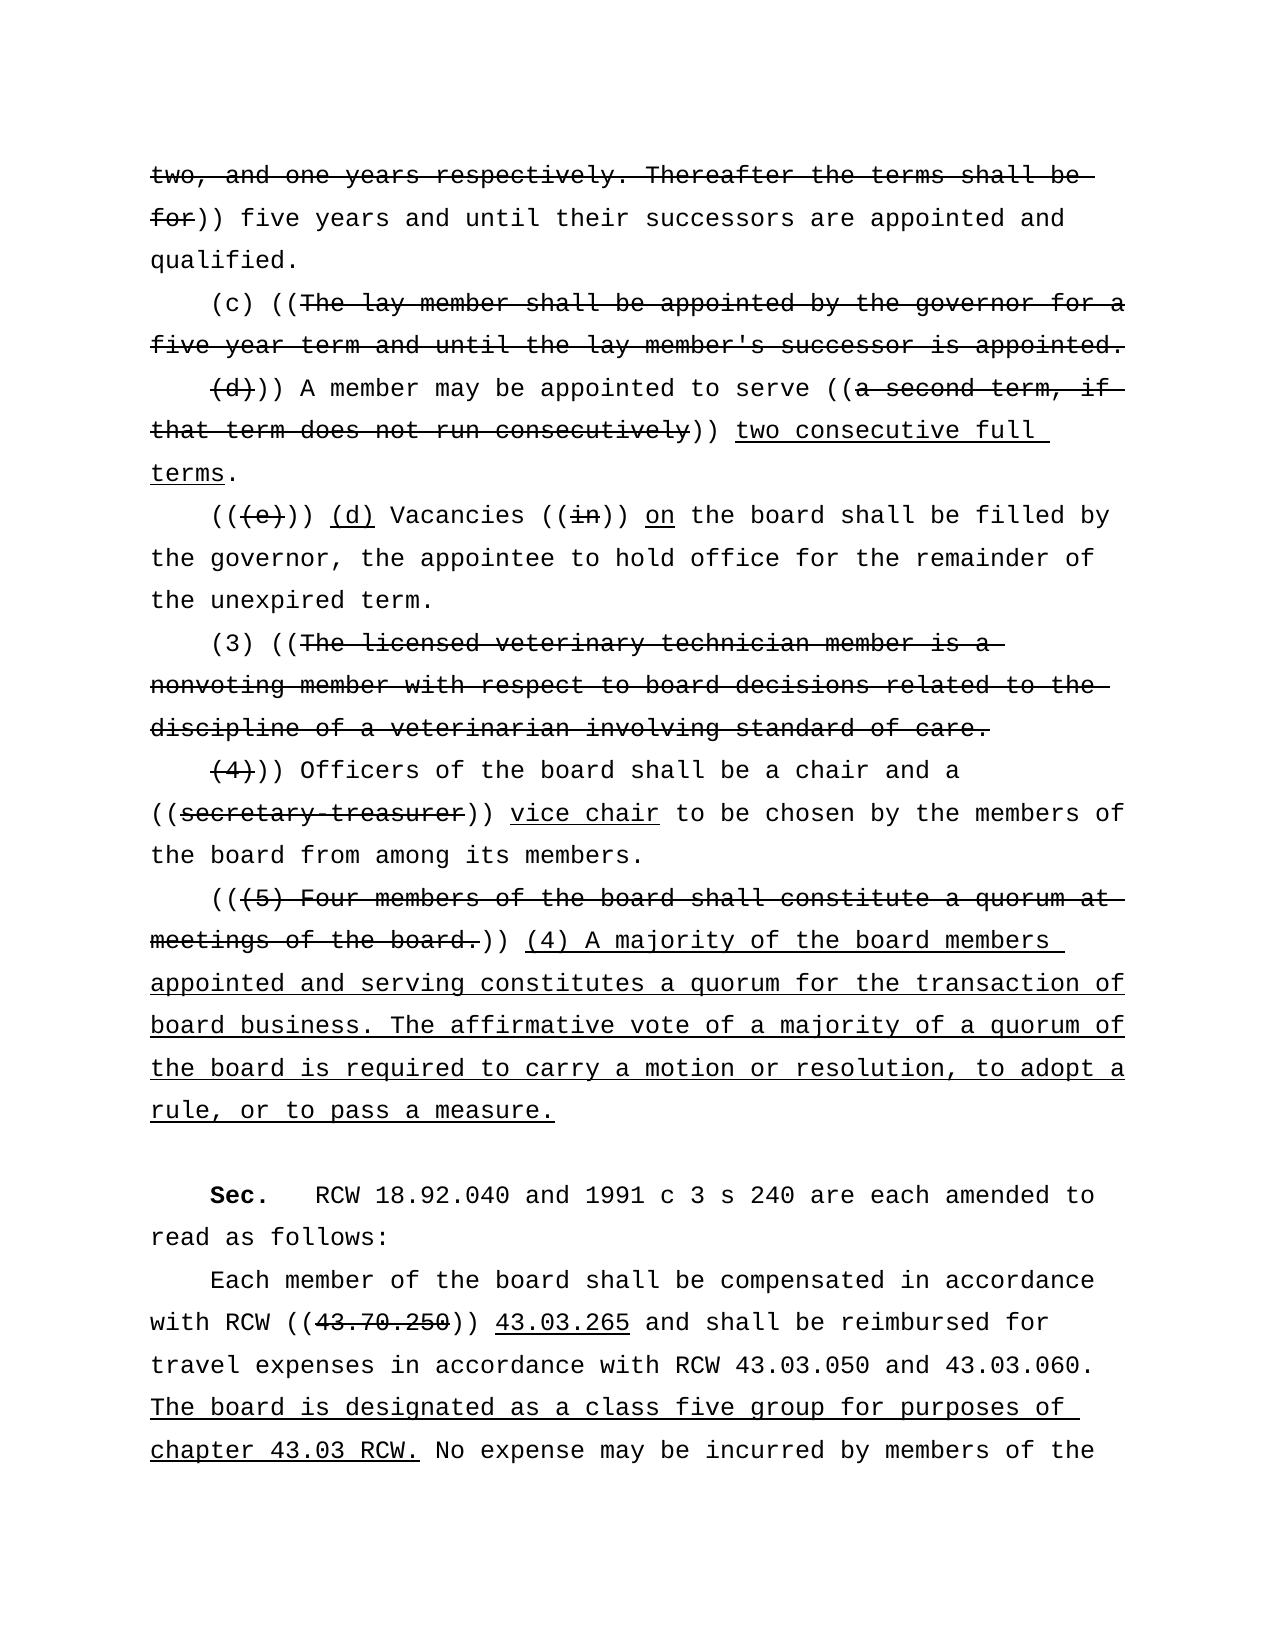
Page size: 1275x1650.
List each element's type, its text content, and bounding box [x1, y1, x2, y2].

text (d))) A member may be appointed to serve ((a second term, if that term does not run consecutively)) two consecutive full terms. [150, 362, 1125, 490]
text (c) ((The lay member shall be appointed by the governor for a five year term and until the lay member's successor is appointed. [150, 348, 1125, 362]
text (((e))) (d) Vacancies ((in)) on the board shall be filled by the governor, the appointee to hold office for the remainder of the unexpired term. [150, 490, 1125, 617]
text (3) ((The licensed veterinary technician member is a nonvoting member with respect to board decisions related to the discipline of a veterinarian involving standard of care. [150, 617, 1125, 745]
text (((5) Four members of the board shall constitute a quorum at meetings of the board.)) (4) A majority of the board members appointed and serving constitutes a quorum for the transaction of board business. The affirmative vote of a majority of a quorum of the board is required to carry a motion or resolution, to adopt a rule, or to pass a measure. [150, 1038, 1125, 1079]
text (c) ((The lay member shall be appointed by the governor for a five year term and until the lay member's successor is appointed. [150, 277, 1125, 346]
text (((5) Four members of the board shall constitute a quorum at meetings of the board.)) (4) A majority of the board members appointed and serving constitutes a quorum for the transaction of board business. The affirmative vote of a majority of a quorum of the board is required to carry a motion or resolution, to adopt a rule, or to pass a measure. [150, 995, 1125, 1036]
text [150, 1254, 1125, 1467]
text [150, 150, 1125, 277]
text (((5) Four members of the board shall constitute a quorum at meetings of the board.)) (4) A majority of the board members appointed and serving constitutes a quorum for the transaction of board business. The affirmative vote of a majority of a quorum of the board is required to carry a motion or resolution, to adopt a rule, or to pass a measure. [150, 1080, 1125, 1127]
text Sec. RCW 18.92.040 and 1991 c 3 s 240 are each amended to read as follows: [150, 1169, 1125, 1254]
text (((5) Four members of the board shall constitute a quorum at meetings of the board.)) (4) A majority of the board members appointed and serving constitutes a quorum for the transaction of board business. The affirmative vote of a majority of a quorum of the board is required to carry a motion or resolution, to adopt a rule, or to pass a measure. [150, 872, 1125, 994]
text (4))) Officers of the board shall be a chair and a ((secretary-treasurer)) vice chair to be chosen by the members of the board from among its members. [150, 745, 1125, 872]
